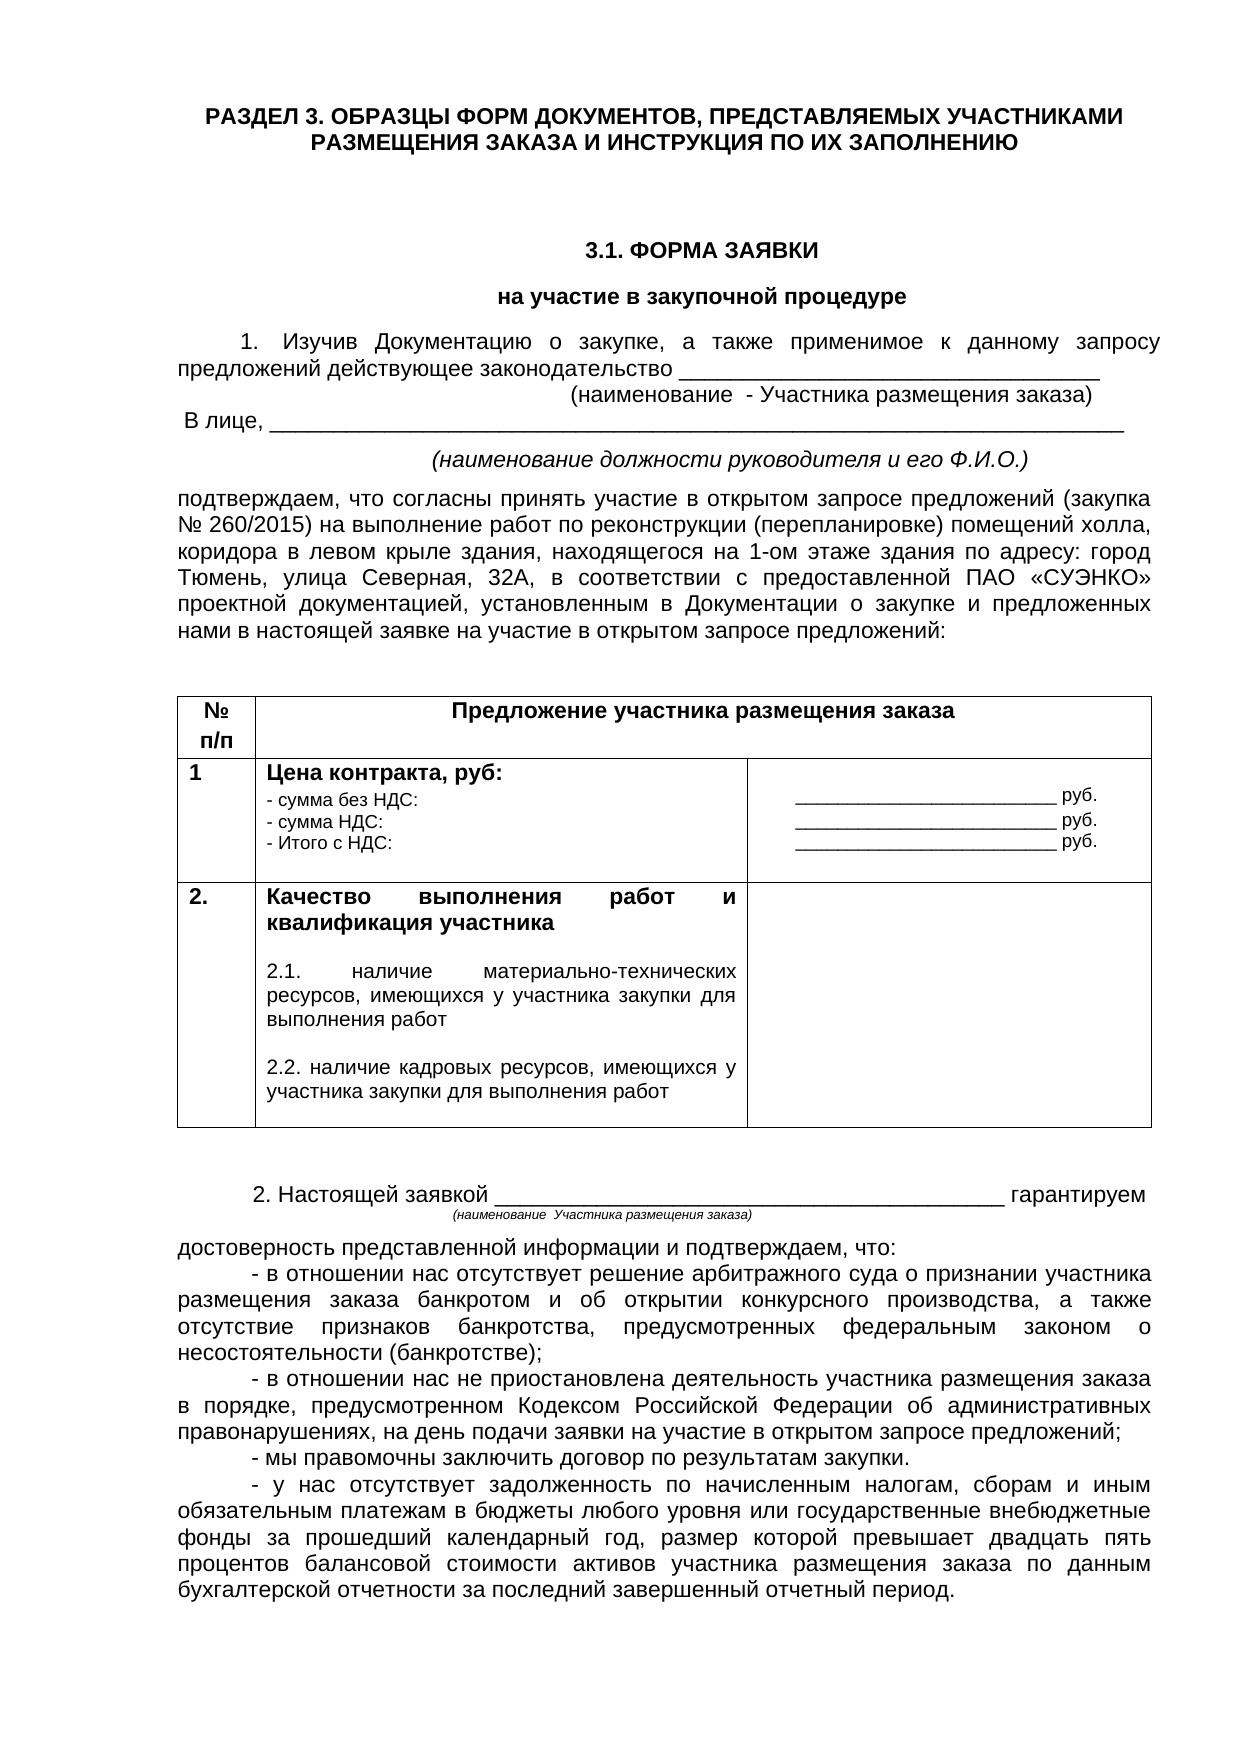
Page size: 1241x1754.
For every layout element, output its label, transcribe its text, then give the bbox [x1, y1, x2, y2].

table_cell Качество выполнения работ и квалификация участника 2.1. наличие материально-технических ресурсов, имеющихся у участника закупки для выполнения работ 2.2. наличие кадровых ресурсов, имеющихся у участника закупки для выполнения работ [256, 883, 747, 1127]
text (наименование Участника размещения заказа) [177, 1207, 1152, 1233]
table_header Предложение участника размещения заказа [256, 697, 1151, 758]
text В лице, ___________________________________________________________________ [177, 407, 1152, 434]
text - в отношении нас не приостановлена деятельность участника размещения заказа в порядке, предусмотренном Кодексом Российской Федерации об административных правонарушениях, на день подачи заявки на участие в открытом запросе предложений; [177, 1365, 1152, 1444]
text 3.1. ФОРМА ЗАЯВКИ [177, 237, 1152, 263]
table_cell 1 [178, 759, 255, 882]
text достоверность представленной информации и подтверждаем, что: [177, 1233, 1152, 1260]
table_cell Цена контракта, руб: - сумма без НДС: - сумма НДС: - Итого с НДС: [256, 759, 747, 882]
table_cell _________________________ руб. _________________________ руб. _________________________ руб. [748, 759, 1151, 882]
text - у нас отсутствует задолженность по начисленным налогам, сборам и иным обязательным платежам в бюджеты любого уровня или государственные внебюджетные фонды за прошедший календарный год, размер которой превышает двадцать пять процентов балансовой стоимости активов участника размещения заказа по данным бухгалтерской отчетности за последний завершенный отчетный период. [177, 1471, 1152, 1602]
text - мы правомочны заключить договор по результатам закупки. [177, 1444, 1152, 1471]
text 1. Изучив Документацию о закупке, а также применимое к данному запросу предложений действующее законодательство _________________________________ [177, 328, 1161, 381]
table_header № п/п [178, 697, 255, 758]
table_cell 2. [178, 883, 255, 1127]
text 2. Настоящей заявкой ________________________________________ гарантируем [177, 1181, 1152, 1207]
text (наименование - Участника размещения заказа) [177, 381, 1161, 407]
text подтверждаем, что согласны принять участие в открытом запросе предложений (закупка № 260/2015) на выполнение работ по реконструкции (перепланировке) помещений холла, коридора в левом крыле здания, находящегося на 1-ом этаже здания по адресу: город Тюмень, улица Северная, 32А, в соответствии с предоставленной ПАО «СУЭНКО» проектной документацией, установленным в Документации о закупке и предложенных нами в настоящей заявке на участие в открытом запросе предложений: [177, 485, 1152, 643]
table_cell [748, 883, 1151, 1127]
text - в отношении нас отсутствует решение арбитражного суда о признании участника размещения заказа банкротом и об открытии конкурсного производства, а также отсутствие признаков банкротства, предусмотренных федеральным законом о несостоятельности (банкротстве); [177, 1260, 1152, 1365]
text (наименование должности руководителя и его Ф.И.О.) [207, 446, 1152, 472]
text РАЗДЕЛ 3. ОБРАЗЦЫ ФОРМ ДОКУМЕНТОВ, ПРЕДСТАВЛЯЕМЫХ УЧАСТНИКАМИ РАЗМЕЩЕНИЯ ЗАКАЗА И ИНСТРУКЦИЯ ПО ИХ ЗАПОЛНЕНИЮ [177, 103, 1152, 156]
text на участие в закупочной процедуре [177, 283, 1152, 309]
